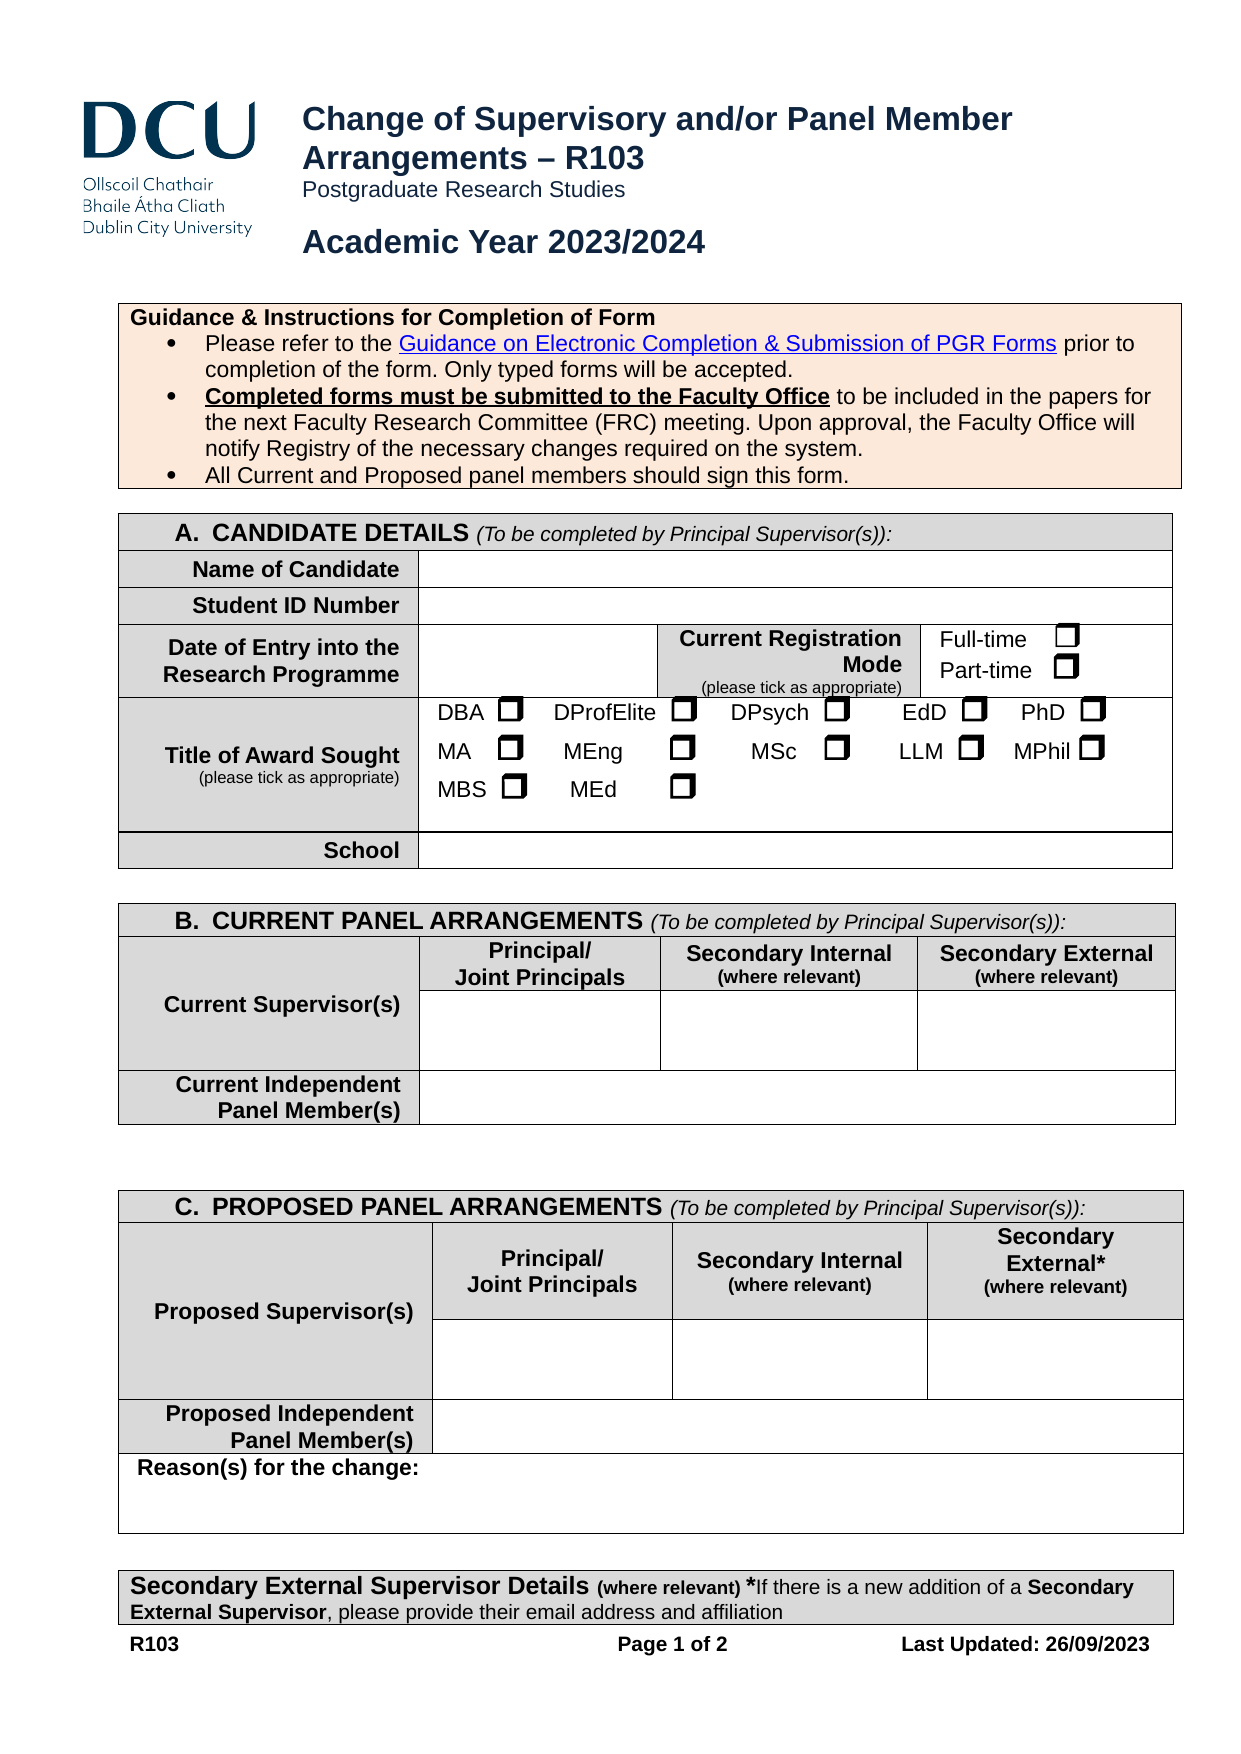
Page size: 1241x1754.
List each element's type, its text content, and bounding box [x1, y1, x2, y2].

table_cell Title of Award Sought (please tick as appropriate) [119, 698, 418, 831]
table_cell Name of Candidate [119, 551, 418, 587]
table_cell [433, 1320, 672, 1399]
table_cell Reason(s) for the change: [119, 1454, 1183, 1533]
table_header PROPOSED PANEL ARRANGEMENTS (To be completed by Principal Supervisor(s)): [119, 1191, 1183, 1222]
table_cell Secondary External (where relevant) [918, 937, 1175, 990]
table_cell Date of Entry into the Research Programme [119, 625, 418, 697]
table_cell [433, 1400, 1183, 1453]
picture [83, 101, 255, 237]
table_cell [419, 551, 1172, 587]
table_cell [419, 625, 657, 697]
table_header Guidance & Instructions for Completion of Form Please refer to the Guidance on Electronic Completion & Submission of PGR Forms prior to completion of the form. Only typed forms will be accepted. Completed forms must be submitted to the Faculty Office to be included in the papers for the next Faculty Research Committee (FRC) meeting. Upon approval, the Faculty Office will notify Registry of the necessary changes required on the system. All Current and Proposed panel members should sign this form. [119, 304, 1181, 488]
table_cell Student ID Number [119, 588, 418, 624]
table_cell Full-time Part-time [921, 625, 1172, 697]
table_cell [673, 1320, 927, 1399]
table_header CANDIDATE DETAILS (To be completed by Principal Supervisor(s)): [119, 514, 1172, 550]
table_cell Principal/ Joint Principals [420, 937, 660, 990]
table_cell [419, 588, 1172, 624]
table_cell Secondary External* (where relevant) [928, 1223, 1183, 1319]
table_cell Proposed Supervisor(s) [119, 1223, 432, 1399]
table_cell School [119, 833, 418, 868]
table_cell Current Independent Panel Member(s) [119, 1071, 419, 1124]
table_cell [420, 1071, 1175, 1124]
table_cell [918, 991, 1175, 1070]
table_cell Current Registration Mode (please tick as appropriate) [658, 625, 920, 697]
table_cell Proposed Independent Panel Member(s) [119, 1400, 432, 1453]
table_cell [419, 833, 1172, 868]
table_cell Principal/ Joint Principals [433, 1223, 672, 1319]
table_header CURRENT PANEL ARRANGEMENTS (To be completed by Principal Supervisor(s)): [119, 904, 1175, 936]
table_cell [661, 991, 917, 1070]
table_cell Current Supervisor(s) [119, 937, 419, 1070]
table_cell Secondary Internal (where relevant) [661, 937, 917, 990]
table_cell DBA DProfElite DPsych EdD PhD MA MEng MSc LLM MPhil MBS MEd [419, 698, 1172, 831]
table_cell Secondary Internal (where relevant) [673, 1223, 927, 1319]
table_cell [928, 1320, 1183, 1399]
table_cell [420, 991, 660, 1070]
